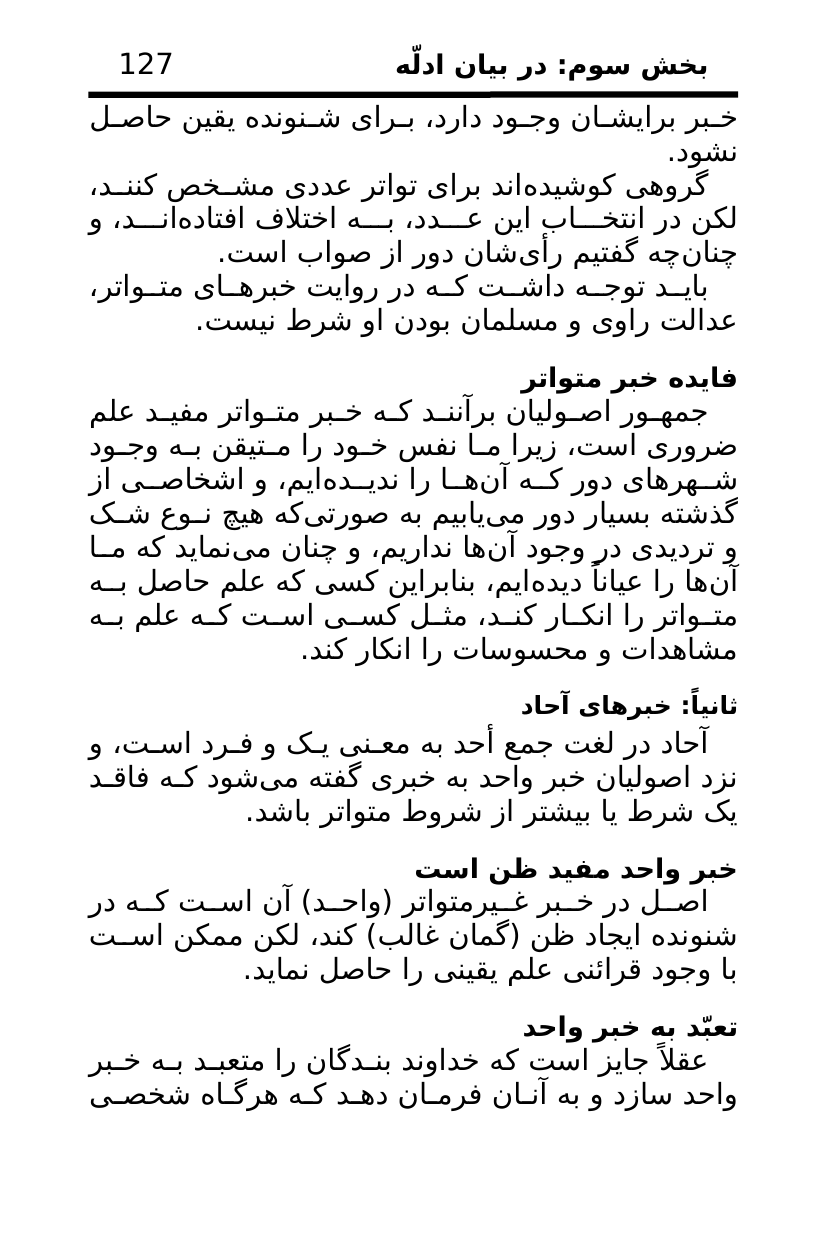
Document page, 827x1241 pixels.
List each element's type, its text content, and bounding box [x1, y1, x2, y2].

text ثانیاً‌: خبرهای آحاد [89, 691, 738, 720]
text خبر واحد مفید ظن است [89, 853, 738, 885]
text فایده خبر متواتر [89, 363, 738, 394]
text جمهور اصولیان برآنند که خبر متواتر مفید علم ضروری است، زیرا ما نفس خود را متیقن به وجود شهرهای دور که آن‌ها را ندیده‌ایم، و اشخاصی از گذشته بسیار دور می‌یابیم به صورتی‌که هیچ نوع شک و تردیدی در وجود آن‌ها نداریم، و چنان می‌نماید که ما آن‌ها را عیاناً دیده‌ایم، بنابراین کسی که علم حاصل به متواتر را انکار کند، مثل کسی است که علم به مشاهدات و محسوسات را انکار کند. [89, 394, 738, 666]
text گروهی کوشیده‌اند برای تواتر عددی مشخص کنند، لکن در انتخاب این عدد، به اختلاف افتاده‌اند، و چنان‌چه گفتیم رأی‌شان دور از صواب است. [89, 168, 738, 270]
text اصل در خبر غیرمتواتر (واحد) آن است که در شنونده ایجاد ظن (گمان غالب) کند، لکن ممکن است با وجود قرائنی علم یقینی را حاصل نماید. [89, 885, 738, 987]
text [89, 1043, 738, 1111]
text باید توجه داشت که در روایت خبرهای متواتر، عدالت راوی و مسلمان بودن او شرط نیست. [89, 270, 738, 338]
text تعبّد به خبر واحد [89, 1012, 738, 1043]
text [89, 100, 738, 168]
text آحاد در لغت جمع أحد به معنی یک و فرد است، و نزد اصولیان خبر واحد به خبری گفته می‌شود که فاقد یک شرط یا بیشتر از شروط متواتر باشد. [89, 726, 738, 828]
